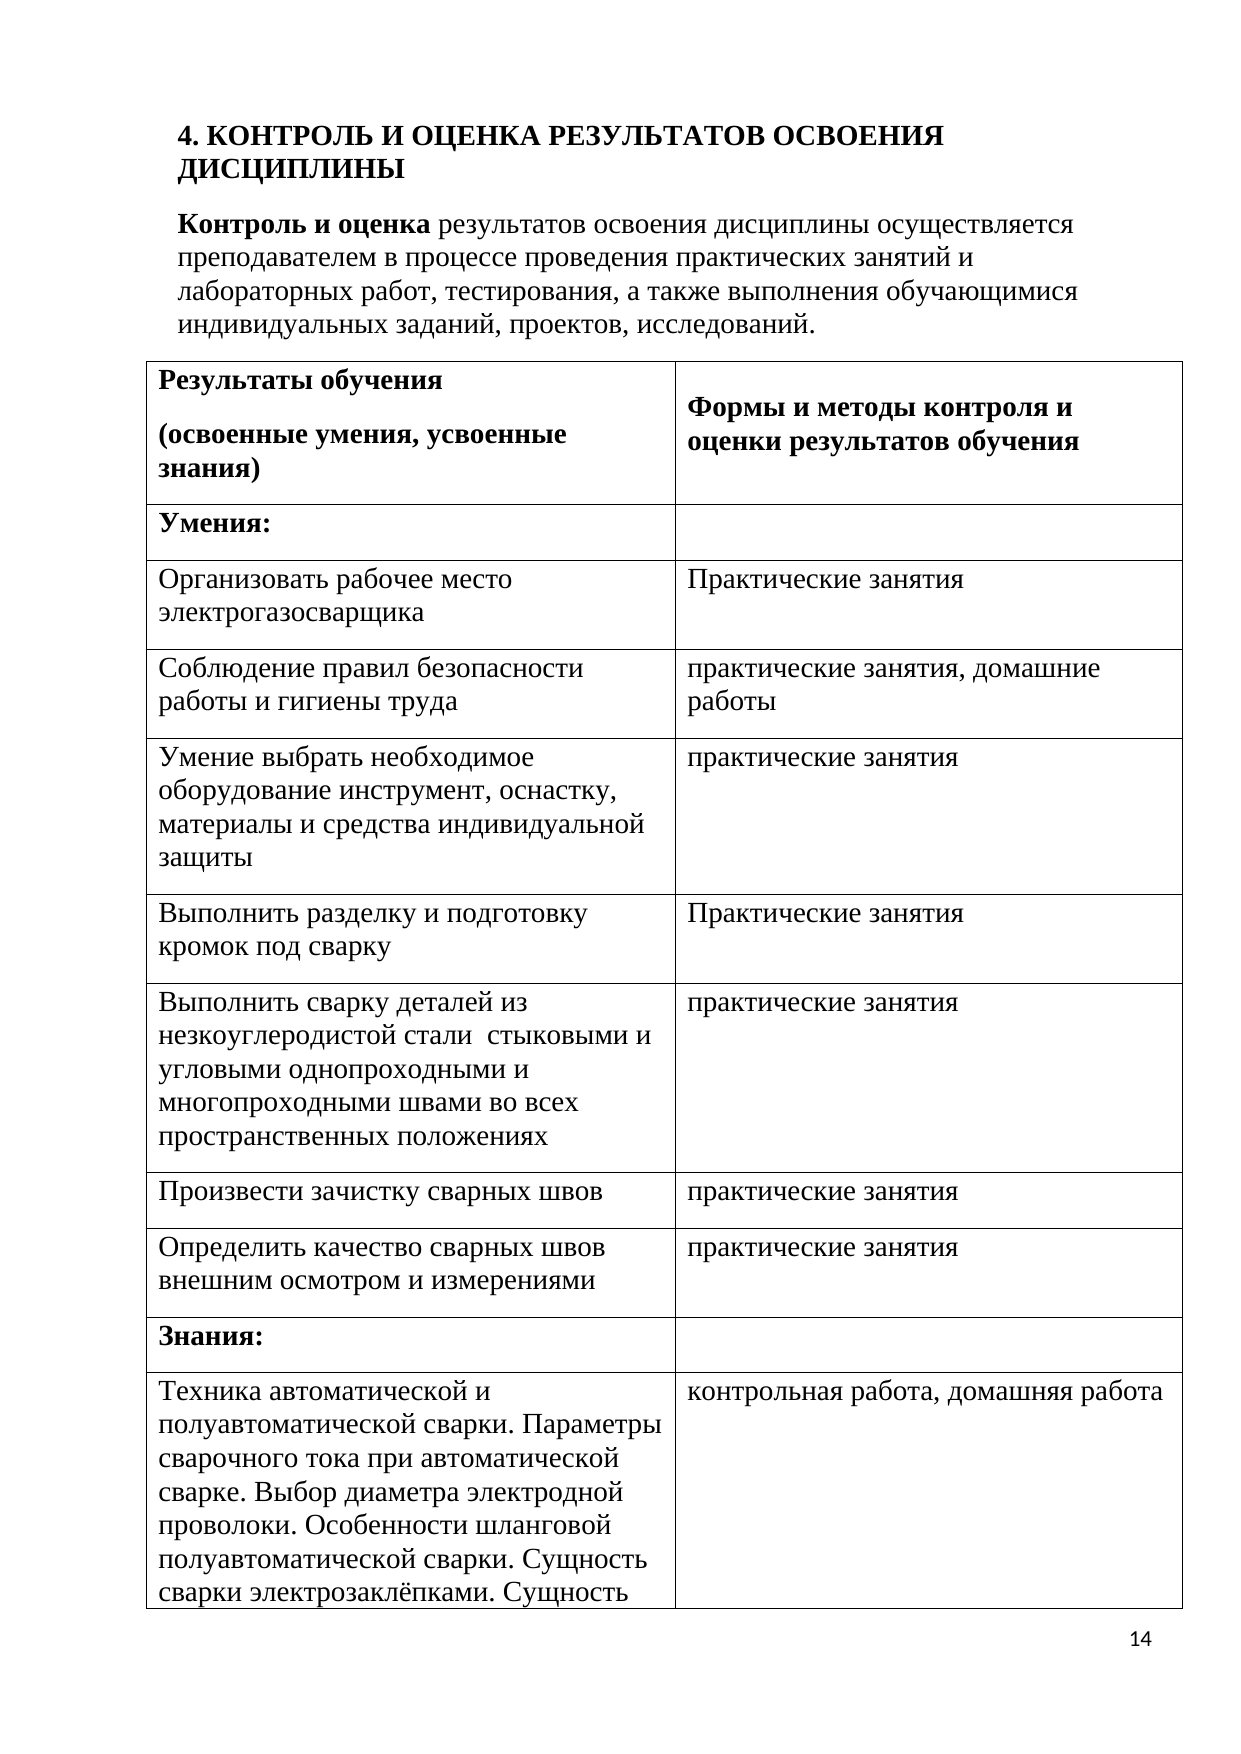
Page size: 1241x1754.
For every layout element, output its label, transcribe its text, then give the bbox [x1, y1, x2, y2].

table_cell Произвести зачистку сварных швов [147, 1173, 675, 1228]
table_cell практические занятия [676, 739, 1182, 894]
table_cell практические занятия [676, 984, 1182, 1172]
text Контроль и оценка результатов освоения дисциплины осуществляется преподавателем в процессе проведения практических занятий и лабораторных работ, тестирования, а также выполнения обучающимися индивидуальных заданий, проектов, исследований. [177, 206, 1152, 340]
table_cell Определить качество сварных швов внешним осмотром и измерениями [147, 1229, 675, 1317]
table_cell Умения: [147, 505, 675, 560]
table_cell Практические занятия [676, 895, 1182, 983]
table_header Формы и методы контроля и оценки результатов обучения [676, 362, 1182, 504]
table_cell Знания: [147, 1318, 675, 1372]
table_cell практические занятия [676, 1229, 1182, 1317]
table_header Результаты обучения (освоенные умения, усвоенные знания) [147, 362, 675, 504]
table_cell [676, 1373, 1182, 1608]
table_cell практические занятия, домашние работы [676, 650, 1182, 738]
table_cell Соблюдение правил безопасности работы и гигиены труда [147, 650, 675, 738]
table_cell Организовать рабочее место электрогазосварщика [147, 561, 675, 649]
table_cell Практические занятия [676, 561, 1182, 649]
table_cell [147, 1373, 675, 1608]
table_cell [676, 505, 1182, 560]
table_cell Умение выбрать необходимое оборудование инструмент, оснастку, материалы и средства индивидуальной защиты [147, 739, 675, 894]
table_cell практические занятия [676, 1173, 1182, 1228]
table_cell [676, 1318, 1182, 1372]
table_cell Выполнить сварку деталей из незкоуглеродистой стали стыковыми и угловыми однопроходными и многопроходными швами во всех пространственных положениях [147, 984, 675, 1172]
table_cell Выполнить разделку и подготовку кромок под сварку [147, 895, 675, 983]
text 4. КОНТРОЛЬ И ОЦЕНКА РЕЗУЛЬТАТОВ ОСВОЕНИЯ ДИСЦИПЛИНЫ [177, 118, 1152, 185]
